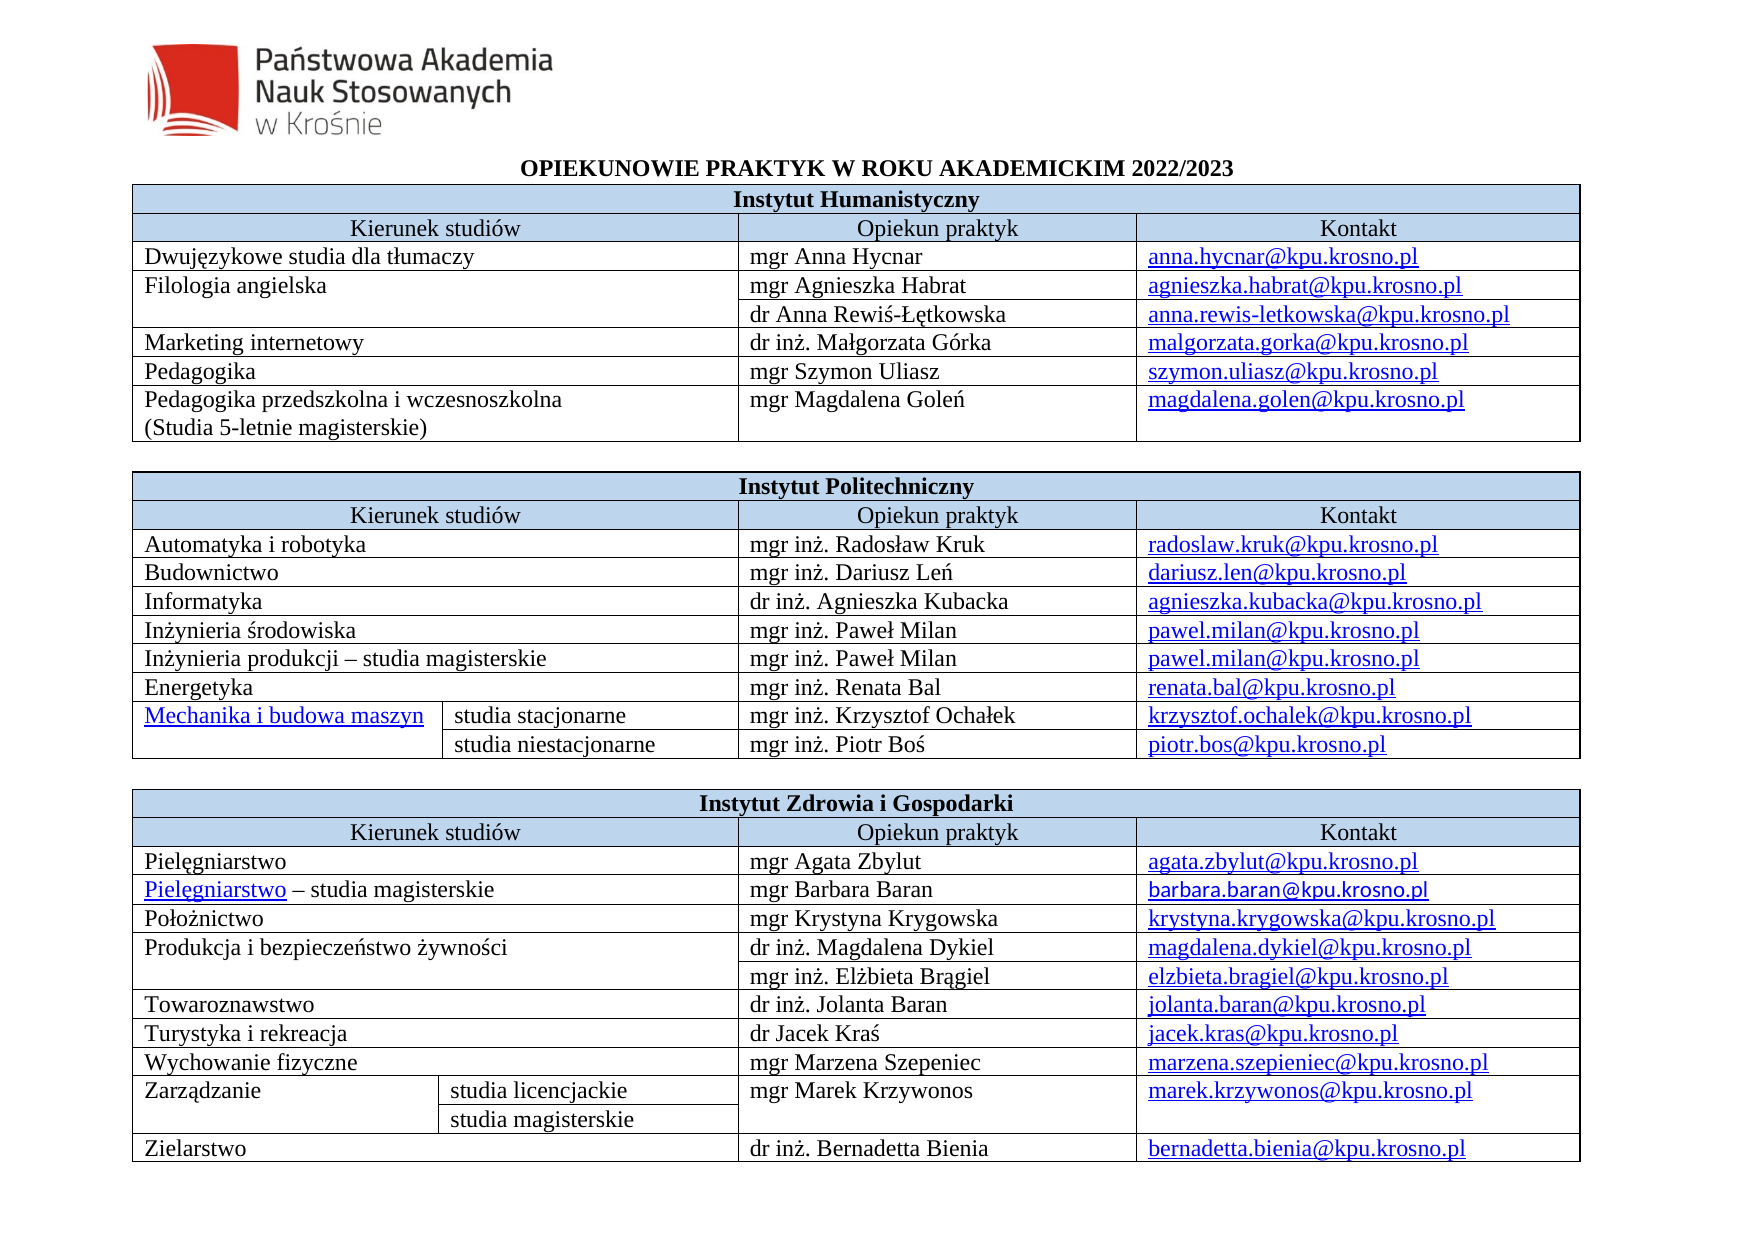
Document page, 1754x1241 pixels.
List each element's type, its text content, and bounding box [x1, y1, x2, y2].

table_cell mgr inż. Krzysztof Ochałek [739, 702, 1136, 729]
table_cell mgr Krystyna Krygowska [739, 905, 1136, 932]
table_cell studia stacjonarne [443, 702, 738, 729]
table_cell jacek.kras@kpu.krosno.pl [1137, 1019, 1579, 1047]
picture [147, 44, 553, 136]
table_cell krzysztof.ochalek@kpu.krosno.pl [1137, 702, 1579, 729]
table_cell anna.hycnar@kpu.krosno.pl [1137, 242, 1579, 270]
table_cell Turystyka i rekreacja [133, 1019, 738, 1047]
table_cell Budownictwo [133, 558, 738, 586]
table_cell Automatyka i robotyka [133, 530, 738, 557]
table_cell Kontakt [1137, 501, 1579, 529]
table_cell Zarządzanie [133, 1076, 438, 1133]
table_cell mgr Anna Hycnar [739, 242, 1136, 270]
table_cell Kontakt [1137, 214, 1579, 241]
table_cell mgr Marek Krzywonos [739, 1076, 1136, 1133]
table_cell elzbieta.bragiel@kpu.krosno.pl [1137, 962, 1579, 989]
table_cell studia licencjackie [439, 1076, 738, 1104]
table_cell krystyna.krygowska@kpu.krosno.pl [1137, 905, 1579, 932]
table_cell mgr Marzena Szepeniec [739, 1048, 1136, 1075]
table_cell dr inż. Agnieszka Kubacka [739, 587, 1136, 614]
table_cell dr inż. Magdalena Dykiel [739, 933, 1136, 961]
table_cell marzena.szepieniec@kpu.krosno.pl [1137, 1048, 1579, 1075]
table_cell mgr inż. Piotr Boś [739, 730, 1136, 758]
table_cell barbara.baran@kpu.krosno.pl [1137, 875, 1579, 903]
table_cell mgr inż. Paweł Milan [739, 644, 1136, 672]
table_cell Informatyka [133, 587, 738, 614]
table_cell dariusz.len@kpu.krosno.pl [1137, 558, 1579, 586]
table_cell pawel.milan@kpu.krosno.pl [1137, 616, 1579, 643]
table_cell Kierunek studiów [133, 818, 738, 846]
table_cell mgr inż. Elżbieta Brągiel [739, 962, 1136, 989]
table_cell dr inż. Bernadetta Bienia [739, 1134, 1136, 1161]
table_cell mgr Agnieszka Habrat [739, 271, 1136, 298]
table_cell dr Jacek Kraś [739, 1019, 1136, 1047]
table_cell Pielęgniarstwo – studia magisterskie [133, 875, 738, 903]
table_cell Opiekun praktyk [739, 818, 1136, 846]
table_cell mgr Barbara Baran [739, 875, 1136, 903]
table_cell Dwujęzykowe studia dla tłumaczy [133, 242, 738, 270]
table_cell Inżynieria produkcji – studia magisterskie [133, 644, 738, 672]
table_cell pawel.milan@kpu.krosno.pl [1137, 644, 1579, 672]
table_cell Opiekun praktyk [739, 214, 1136, 241]
table_cell marek.krzywonos@kpu.krosno.pl [1137, 1076, 1579, 1133]
table_cell dr inż. Małgorzata Górka [739, 328, 1136, 356]
table_cell bernadetta.bienia@kpu.krosno.pl [1137, 1134, 1579, 1161]
table_cell Inżynieria środowiska [133, 616, 738, 643]
table_cell Produkcja i bezpieczeństwo żywności [133, 933, 738, 989]
table_cell agnieszka.kubacka@kpu.krosno.pl [1137, 587, 1579, 614]
table_cell Kontakt [1137, 818, 1579, 846]
table_cell Marketing internetowy [133, 328, 738, 356]
table_cell jolanta.baran@kpu.krosno.pl [1137, 990, 1579, 1018]
table_cell Wychowanie fizyczne [133, 1048, 738, 1075]
table_cell magdalena.golen@kpu.krosno.pl [1137, 386, 1579, 441]
table_cell mgr Magdalena Goleń [739, 386, 1136, 441]
table_cell Kierunek studiów [133, 214, 738, 241]
table_cell agata.zbylut@kpu.krosno.pl [1137, 847, 1579, 874]
table_cell mgr inż. Dariusz Leń [739, 558, 1136, 586]
table_header Instytut Zdrowia i Gospodarki [133, 790, 1579, 817]
table_header Instytut Politechniczny [133, 473, 1579, 500]
table_cell mgr inż. Renata Bal [739, 673, 1136, 701]
table_cell mgr inż. Radosław Kruk [739, 530, 1136, 557]
table_cell mgr Szymon Uliasz [739, 357, 1136, 384]
table_header Instytut Humanistyczny [133, 185, 1579, 213]
table_cell piotr.bos@kpu.krosno.pl [1137, 730, 1579, 758]
table_cell renata.bal@kpu.krosno.pl [1137, 673, 1579, 701]
table_cell Zielarstwo [133, 1134, 738, 1161]
table_cell dr Anna Rewiś-Łętkowska [739, 300, 1136, 327]
table_cell mgr inż. Paweł Milan [739, 616, 1136, 643]
table_cell anna.rewis-letkowska@kpu.krosno.pl [1137, 300, 1579, 327]
table_cell agnieszka.habrat@kpu.krosno.pl [1137, 271, 1579, 298]
table_cell radoslaw.kruk@kpu.krosno.pl [1137, 530, 1579, 557]
table_cell Opiekun praktyk [739, 501, 1136, 529]
table_cell magdalena.dykiel@kpu.krosno.pl [1137, 933, 1579, 961]
table_cell studia niestacjonarne [443, 730, 738, 758]
table_cell dr inż. Jolanta Baran [739, 990, 1136, 1018]
table_cell malgorzata.gorka@kpu.krosno.pl [1137, 328, 1579, 356]
table_cell Pedagogika [133, 357, 738, 384]
table_cell Kierunek studiów [133, 501, 738, 529]
table_cell Towaroznawstwo [133, 990, 738, 1018]
table_cell mgr Agata Zbylut [739, 847, 1136, 874]
table_cell szymon.uliasz@kpu.krosno.pl [1137, 357, 1579, 384]
text OPIEKUNOWIE PRAKTYK W ROKU AKADEMICKIM 2022/2023 [148, 154, 1606, 182]
table_cell Energetyka [133, 673, 738, 701]
table_cell Mechanika i budowa maszyn [133, 702, 442, 758]
table_cell Pielęgniarstwo [133, 847, 738, 874]
table_cell Filologia angielska [133, 271, 738, 327]
table_cell Położnictwo [133, 905, 738, 932]
table_cell Pedagogika przedszkolna i wczesnoszkolna (Studia 5-letnie magisterskie) [133, 386, 738, 441]
table_cell studia magisterskie [439, 1105, 738, 1133]
